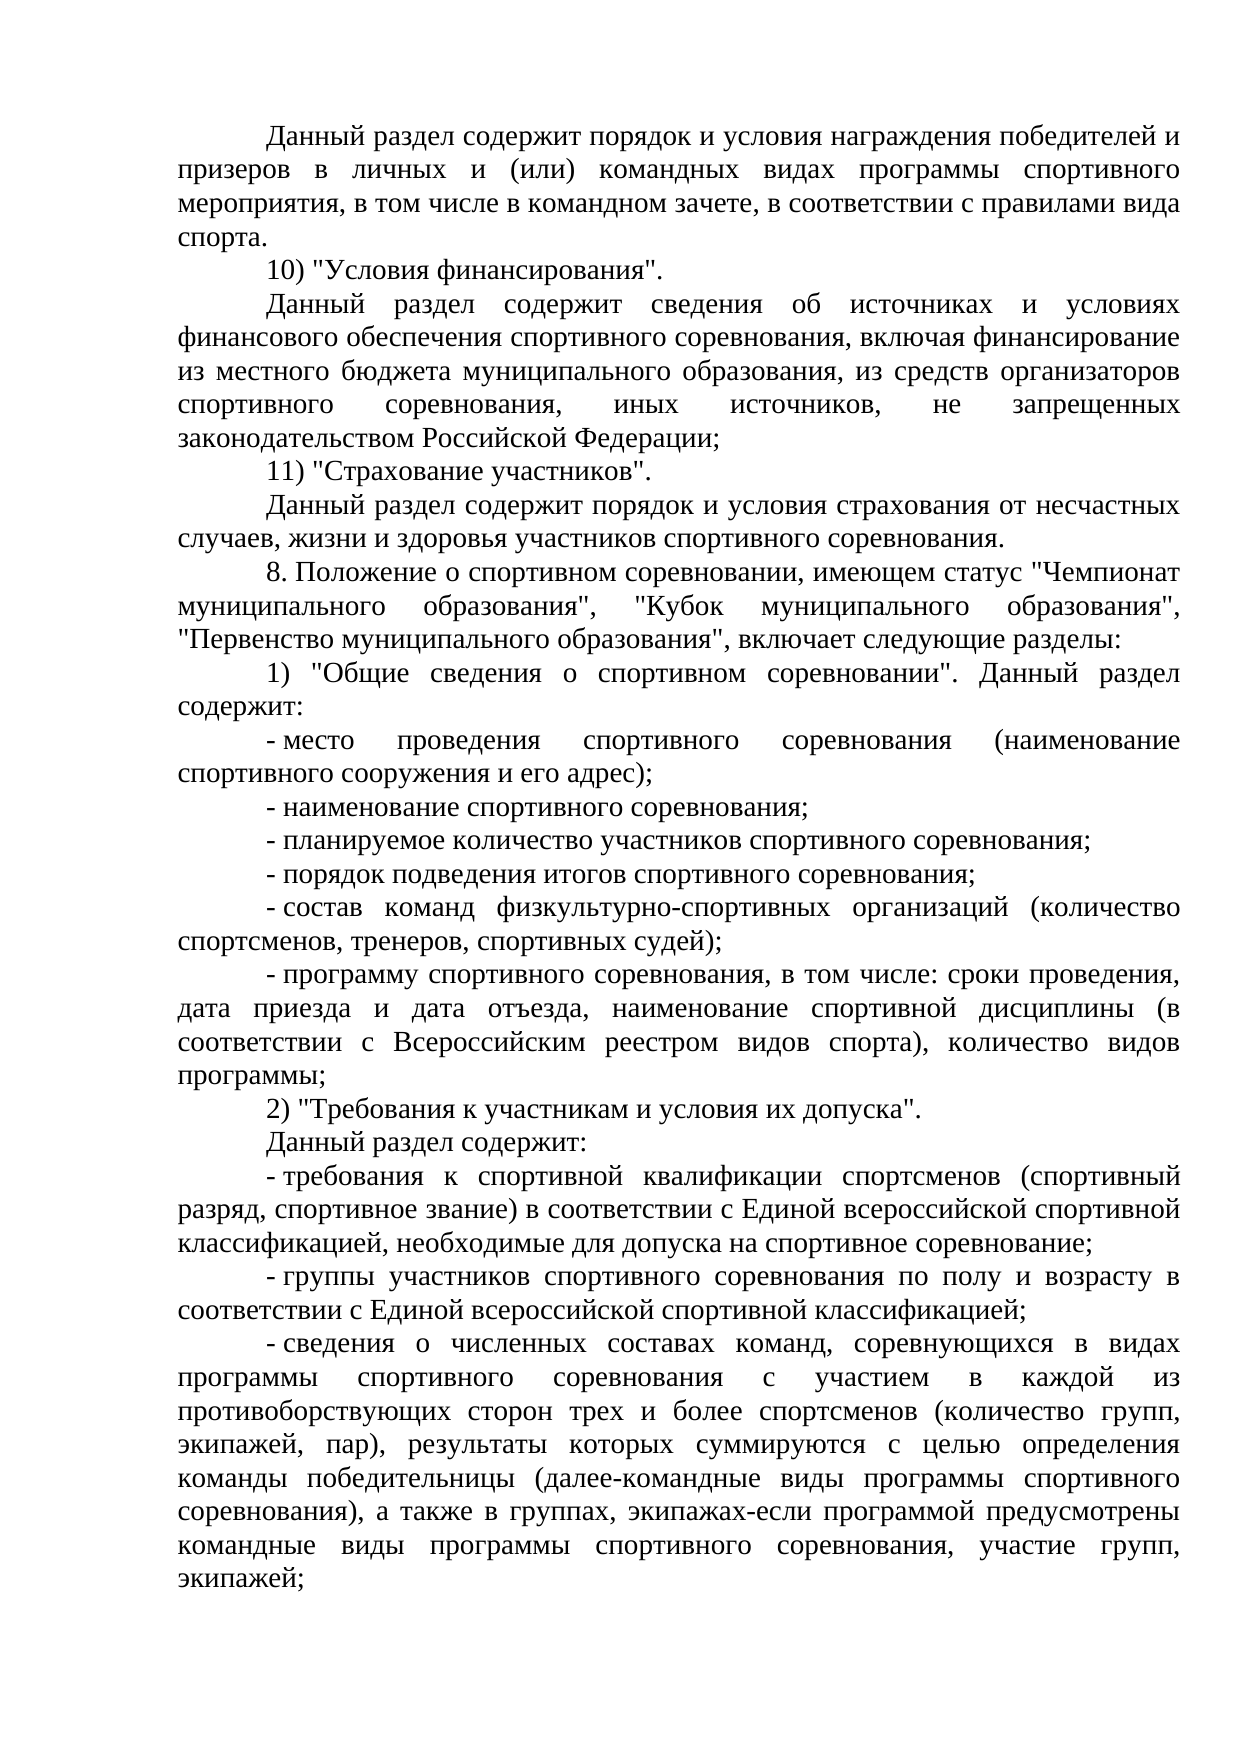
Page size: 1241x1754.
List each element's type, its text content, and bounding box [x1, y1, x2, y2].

text 10) "Условия финансирования". [177, 252, 1181, 286]
text - наименование спортивного соревнования; [177, 789, 1181, 822]
text - планируемое количество участников спортивного соревнования; [177, 822, 1181, 856]
text - программу спортивного соревнования, в том числе: сроки проведения, дата приезда и дата отъезда, наименование спортивной дисциплины (в соответствии с Всероссийским реестром видов спорта), количество видов программы; [177, 957, 1181, 1091]
text - место проведения спортивного соревнования (наименование спортивного сооружения и его адрес); [177, 722, 1181, 789]
text Данный раздел содержит порядок и условия страхования от несчастных случаев, жизни и здоровья участников спортивного соревнования. [177, 487, 1181, 554]
text Данный раздел содержит сведения об источниках и условиях финансового обеспечения спортивного соревнования, включая финансирование из местного бюджета муниципального образования, из средств организаторов спортивного соревнования, иных источников, не запрещенных законодательством Российской Федерации; [177, 286, 1181, 453]
text 8. Положение о спортивном соревновании, имеющем статус "Чемпионат муниципального образования", "Кубок муниципального образования", "Первенство муниципального образования", включает следующие разделы: [177, 554, 1181, 655]
text 1) "Общие сведения о спортивном соревновании". Данный раздел содержит: [177, 655, 1181, 722]
text 2) "Требования к участникам и условия их допуска". [177, 1091, 1181, 1124]
text Данный раздел содержит: [177, 1124, 1181, 1158]
text - сведения о численных составах команд, соревнующихся в видах программы спортивного соревнования с участием в каждой из противоборствующих сторон трех и более спортсменов (количество групп, экипажей, пар), результаты которых суммируются с целью определения команды победительницы (далее-командные виды программы спортивного соревнования), а также в группах, экипажах-если программой предусмотрены командные виды программы спортивного соревнования, участие групп, экипажей; [177, 1326, 1181, 1594]
text Данный раздел содержит порядок и условия награждения победителей и призеров в личных и (или) командных видах программы спортивного мероприятия, в том числе в командном зачете, в соответствии с правилами вида спорта. [177, 118, 1181, 252]
text - состав команд физкультурно-спортивных организаций (количество спортсменов, тренеров, спортивных судей); [177, 889, 1181, 957]
text - порядок подведения итогов спортивного соревнования; [177, 856, 1181, 889]
text - группы участников спортивного соревнования по полу и возрасту в соответствии с Единой всероссийской спортивной классификацией; [177, 1258, 1181, 1326]
text 11) "Страхование участников". [177, 453, 1181, 487]
text - требования к спортивной квалификации спортсменов (спортивный разряд, спортивное звание) в соответствии с Единой всероссийской спортивной классификацией, необходимые для допуска на спортивное соревнование; [177, 1158, 1181, 1258]
